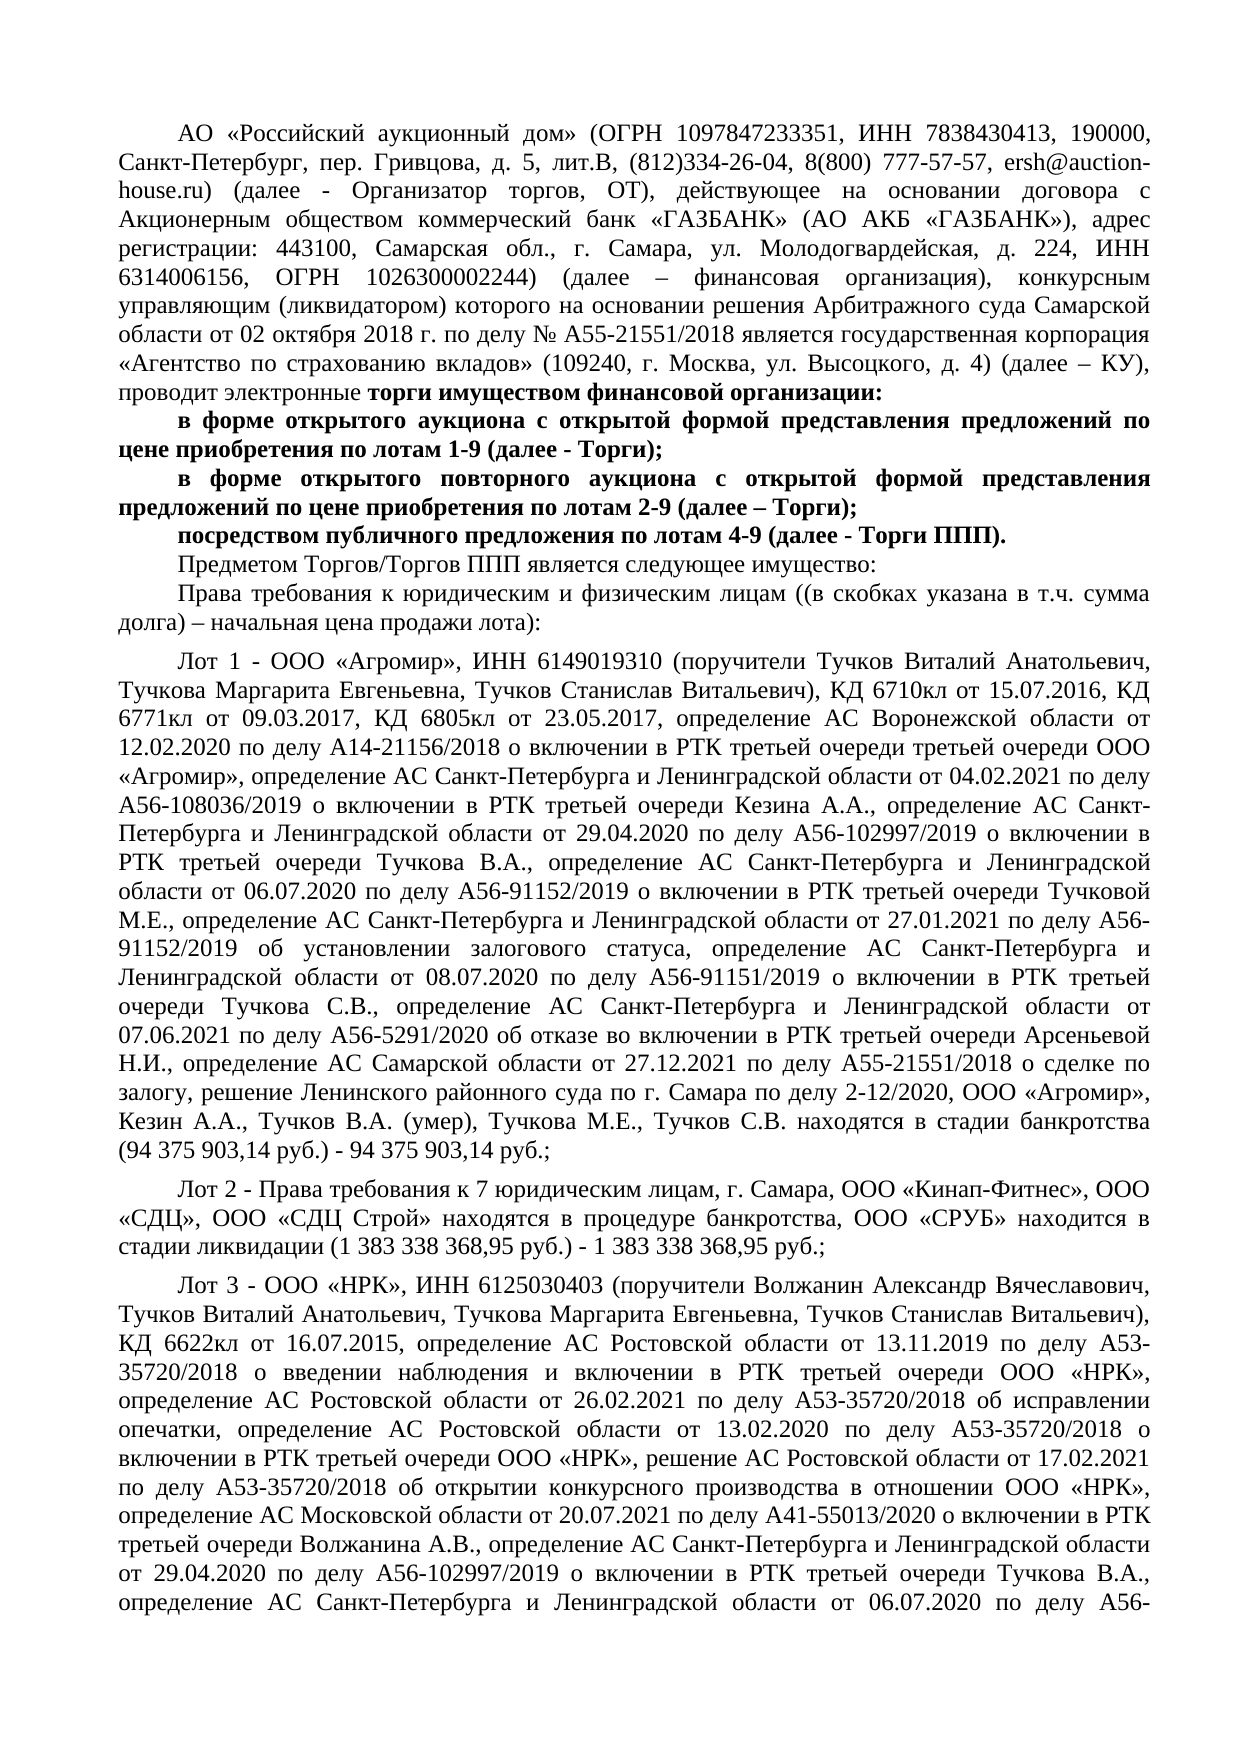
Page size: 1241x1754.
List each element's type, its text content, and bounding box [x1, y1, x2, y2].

text АО «Российский аукционный дом» (ОГРН 1097847233351, ИНН 7838430413, 190000, Санкт-Петербург, пер. Гривцова, д. 5, лит.В, (812)334-26-04, 8(800) 777-57-57, ersh@auction-house.ru) (далее - Организатор торгов, ОТ), действующее на основании договора с Акционерным обществом коммерческий банк «ГАЗБАНК» (АО АКБ «ГАЗБАНК»), адрес регистрации: 443100, Самарская обл., г. Самара, ул. Молодогвардейская, д. 224, ИНН 6314006156, ОГРН 1026300002244) (далее – финансовая организация), конкурсным управляющим (ликвидатором) которого на основании решения Арбитражного суда Самарской области от 02 октября 2018 г. по делу № А55-21551/2018 является государственная корпорация «Агентство по страхованию вкладов» (109240, г. Москва, ул. Высоцкого, д. 4) (далее – КУ), проводит электронные торги имуществом финансовой организации: [118, 118, 1151, 406]
text Лот 2 - Права требования к 7 юридическим лицам, г. Самара, ООО «Кинап-Фитнес», ООО «СДЦ», ООО «СДЦ Строй» находятся в процедуре банкротства, ООО «СРУБ» находится в стадии ликвидации (1 383 338 368,95 руб.) - 1 383 338 368,95 руб.; [118, 1174, 1151, 1260]
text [118, 1271, 1151, 1616]
text Права требования к юридическим и физическим лицам ((в скобках указана в т.ч. сумма долга) – начальная цена продажи лота): [118, 578, 1151, 636]
text в форме открытого аукциона с открытой формой представления предложений по цене приобретения по лотам 1-9 (далее - Торги); [118, 406, 1151, 463]
text Лот 1 - ООО «Агромир», ИНН 6149019310 (поручители Тучков Виталий Анатольевич, Тучкова Маргарита Евгеньевна, Тучков Станислав Витальевич), КД 6710кл от 15.07.2016, КД 6771кл от 09.03.2017, КД 6805кл от 23.05.2017, определение АС Воронежской области от 12.02.2020 по делу А14-21156/2018 о включении в РТК третьей очереди третьей очереди ООО «Агромир», определение АС Санкт-Петербурга и Ленинградской области от 04.02.2021 по делу А56-108036/2019 о включении в РТК третьей очереди Кезина А.А., определение АС Санкт-Петербурга и Ленинградской области от 29.04.2020 по делу A56-102997/2019 о включении в РТК третьей очереди Тучкова В.А., определение АС Санкт-Петербурга и Ленинградской области от 06.07.2020 по делу A56-91152/2019 о включении в РТК третьей очереди Тучковой М.Е., определение АС Санкт-Петербурга и Ленинградской области от 27.01.2021 по делу A56-91152/2019 об установлении залогового статуса, определение АС Санкт-Петербурга и Ленинградской области от 08.07.2020 по делу A56-91151/2019 о включении в РТК третьей очереди Тучкова С.В., определение АС Санкт-Петербурга и Ленинградской области от 07.06.2021 по делу А56-5291/2020 об отказе во включении в РТК третьей очереди Арсеньевой Н.И., определение АС Самарской области от 27.12.2021 по делу А55-21551/2018 о сделке по залогу, решение Ленинского районного суда по г. Самара по делу 2-12/2020, ООО «Агромир», Кезин А.А., Тучков В.А. (умер), Тучкова М.Е., Тучков С.В. находятся в стадии банкротства (94 375 903,14 руб.) - 94 375 903,14 руб.; [118, 646, 1151, 1163]
text в форме открытого повторного аукциона с открытой формой представления предложений по цене приобретения по лотам 2-9 (далее – Торги); [118, 463, 1151, 521]
text Предметом Торгов/Торгов ППП является следующее имущество: [118, 549, 1151, 578]
text посредством публичного предложения по лотам 4-9 (далее - Торги ППП). [118, 521, 1151, 549]
